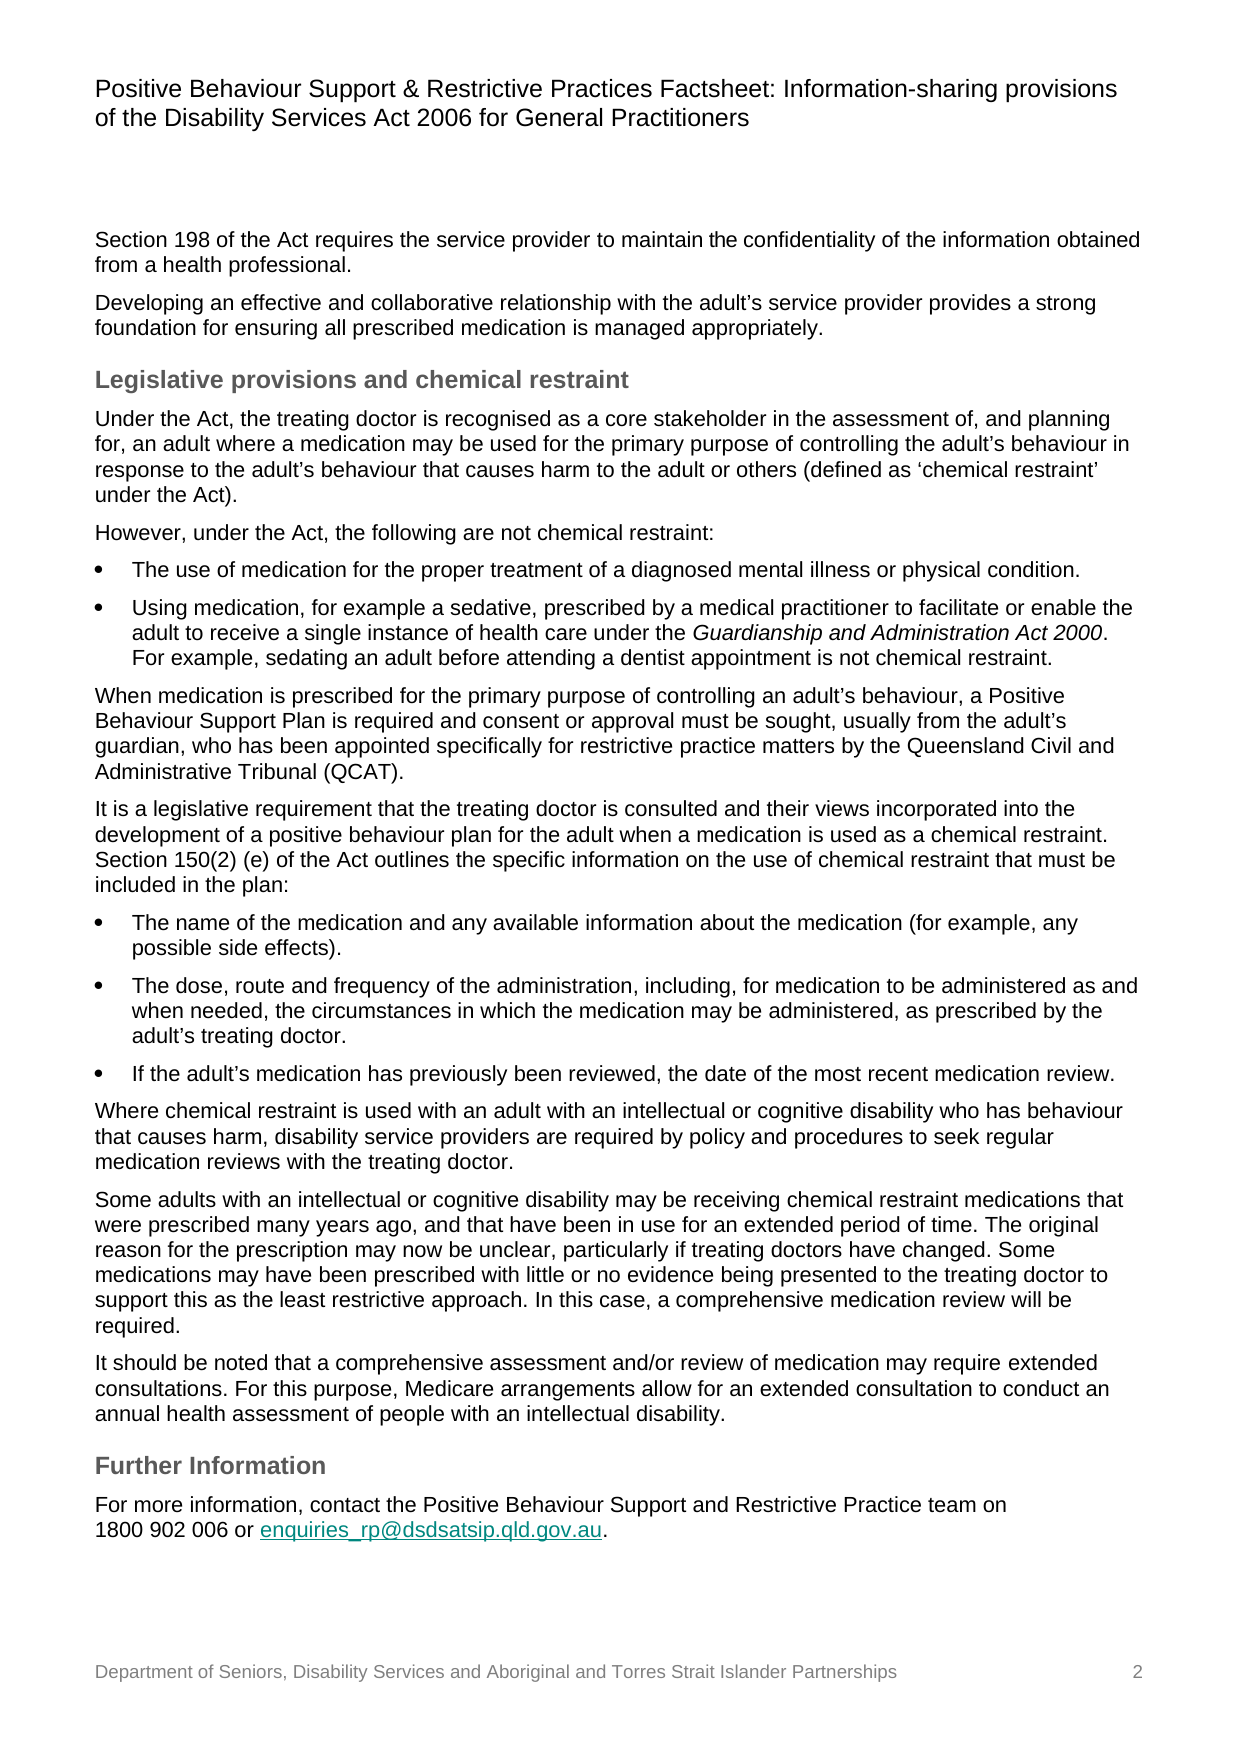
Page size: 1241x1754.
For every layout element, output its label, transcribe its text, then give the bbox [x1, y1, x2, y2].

text Section 198 of the Act requires the service provider to maintain the confidentiality of the information obtained from a health professional. [94, 227, 1146, 277]
list Using medication, for example a sedative, prescribed by a medical practitioner to facilitate or enable the adult to receive a single instance of health care under the Guardianship and Administration Act 2000. For example, sedating an adult before attending a dentist appointment is not chemical restraint. [94, 595, 1146, 671]
text For more information, contact the Positive Behaviour Support and Restrictive Practice team on 1800 902 006 or enquiries_rp@dsdsatsip.qld.gov.au. [94, 1492, 1116, 1543]
text Developing an effective and collaborative relationship with the adult’s service provider provides a strong foundation for ensuring all prescribed medication is managed appropriately. [94, 289, 1146, 340]
text Some adults with an intellectual or cognitive disability may be receiving chemical restraint medications that were prescribed many years ago, and that have been in use for an extended period of time. The original reason for the prescription may now be unclear, particularly if treating doctors have changed. Some medications may have been prescribed with little or no evidence being presented to the treating doctor to support this as the least restrictive approach. In this case, a comprehensive medication review will be required. [94, 1187, 1146, 1338]
list The name of the medication and any available information about the medication (for example, any possible side effects). [94, 910, 1146, 960]
list If the adult’s medication has previously been reviewed, the date of the most recent medication review. [94, 1061, 1146, 1086]
text However, under the Act, the following are not chemical restraint: [94, 519, 1146, 545]
text Under the Act, the treating doctor is recognised as a core stakeholder in the assessment of, and planning for, an adult where a medication may be used for the primary purpose of controlling the adult’s behaviour in response to the adult’s behaviour that causes harm to the adult or others (defined as ‘chemical restraint’ under the Act). [94, 406, 1146, 507]
list The dose, route and frequency of the administration, including, for medication to be administered as and when needed, the circumstances in which the medication may be administered, as prescribed by the adult’s treating doctor. [94, 973, 1146, 1048]
text It should be noted that a comprehensive assessment and/or review of medication may require extended consultations. For this purpose, Medicare arrangements allow for an extended consultation to conduct an annual health assessment of people with an intellectual disability. [94, 1350, 1146, 1426]
text Where chemical restraint is used with an adult with an intellectual or cognitive disability who has behaviour that causes harm, disability service providers are required by policy and procedures to seek regular medication reviews with the treating doctor. [94, 1098, 1146, 1174]
text It is a legislative requirement that the treating doctor is consulted and their views incorporated into the development of a positive behaviour plan for the adult when a medication is used as a chemical restraint. Section 150(2) (e) of the Act outlines the specific information on the use of chemical restraint that must be included in the plan: [94, 796, 1146, 897]
text When medication is prescribed for the primary purpose of controlling an adult’s behaviour, a Positive Behaviour Support Plan is required and consent or approval must be sought, usually from the adult’s guardian, who has been appointed specifically for restrictive practice matters by the Queensland Civil and Administrative Tribunal (QCAT). [94, 683, 1146, 784]
list The use of medication for the proper treatment of a diagnosed mental illness or physical condition. [94, 557, 1146, 582]
subtitle Legislative provisions and chemical restraint [94, 365, 1146, 394]
subtitle Further Information [94, 1451, 1146, 1480]
